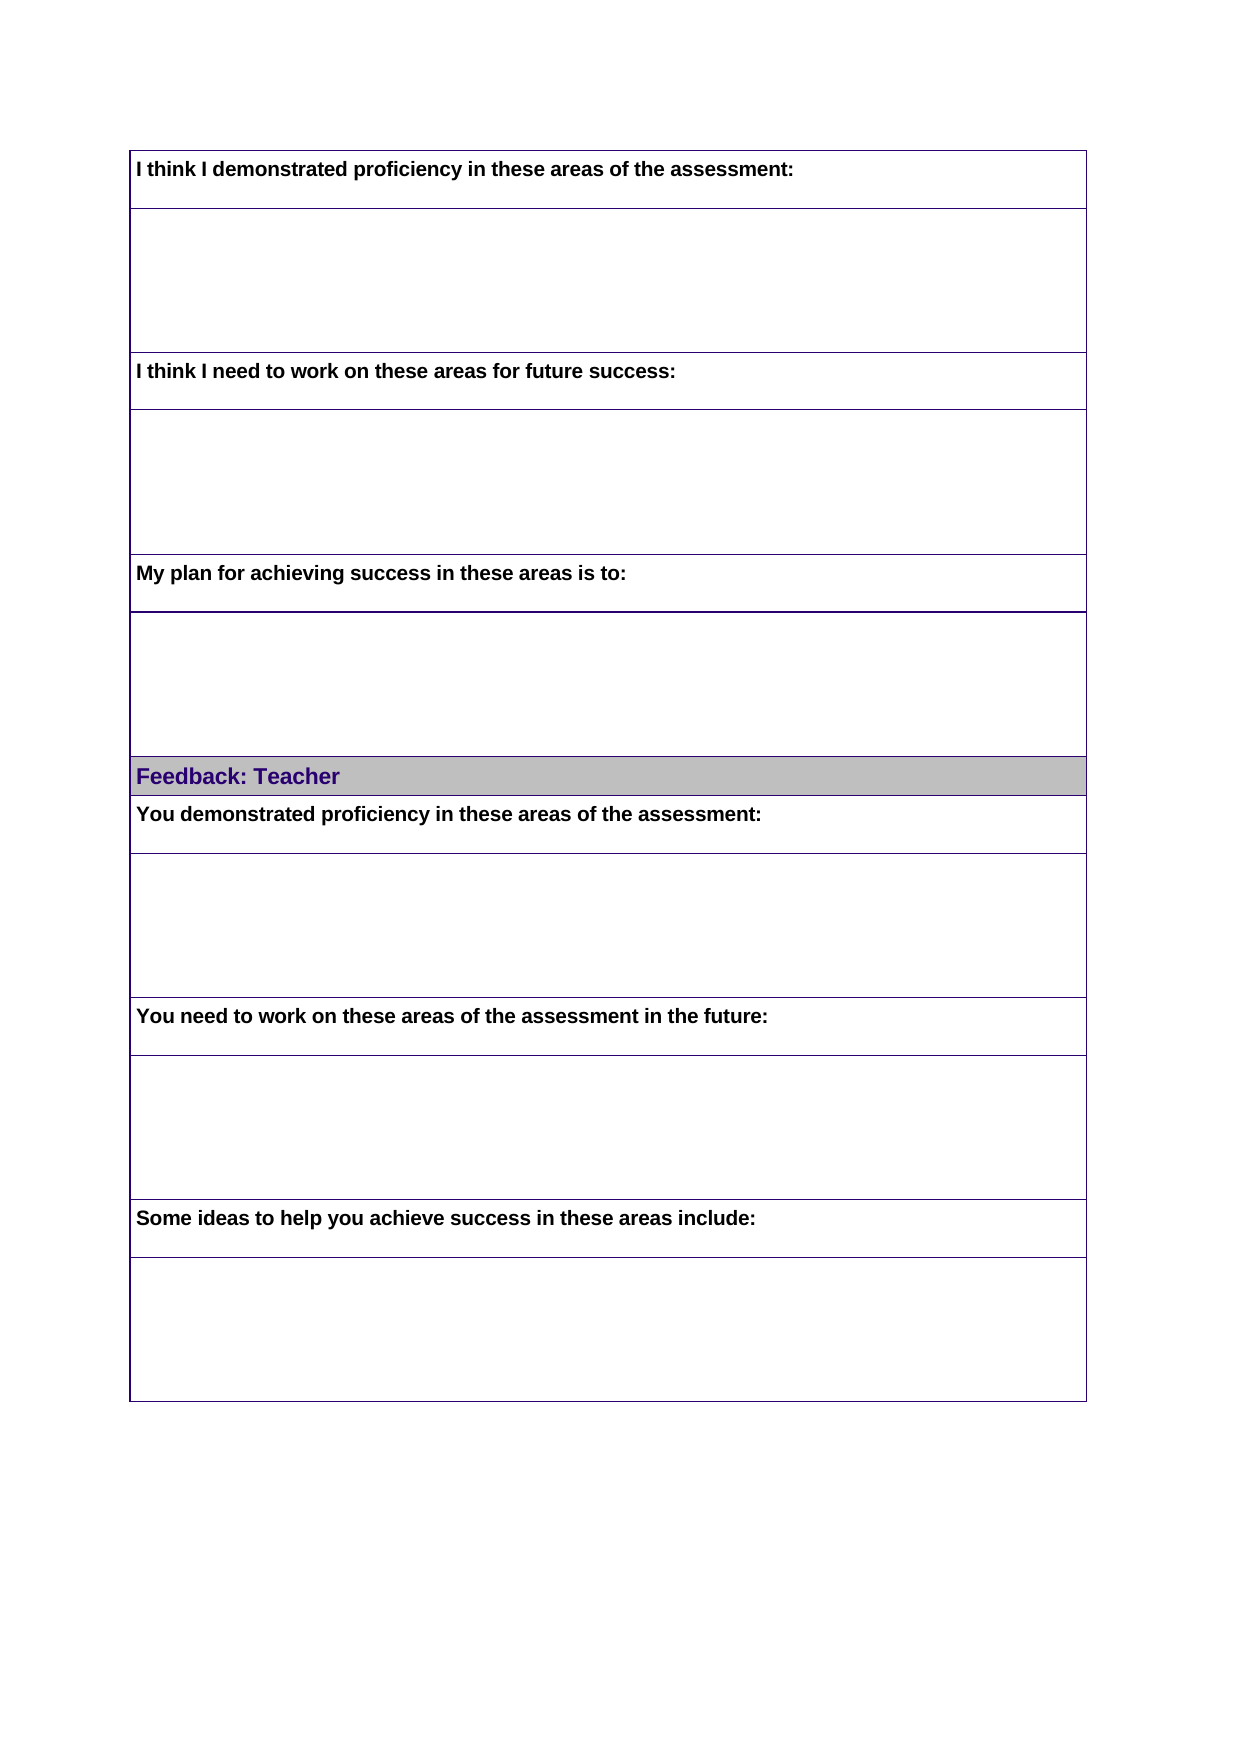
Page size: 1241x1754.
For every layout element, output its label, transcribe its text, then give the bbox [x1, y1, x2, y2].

table_cell [131, 209, 1086, 352]
table_cell Feedback: Teacher [131, 757, 1086, 795]
table_cell Some ideas to help you achieve success in these areas include: [131, 1200, 1086, 1257]
table_cell [131, 410, 1086, 554]
table_cell I think I demonstrated proficiency in these areas of the assessment: [131, 151, 1086, 207]
table_cell I think I need to work on these areas for future success: [131, 353, 1086, 409]
table_cell [131, 854, 1086, 997]
table_cell [131, 1258, 1086, 1401]
table_cell [131, 1056, 1086, 1199]
table_cell My plan for achieving success in these areas is to: [131, 555, 1086, 611]
table_cell You demonstrated proficiency in these areas of the assessment: [131, 796, 1086, 853]
table_cell [131, 613, 1086, 756]
table_cell You need to work on these areas of the assessment in the future: [131, 998, 1086, 1054]
